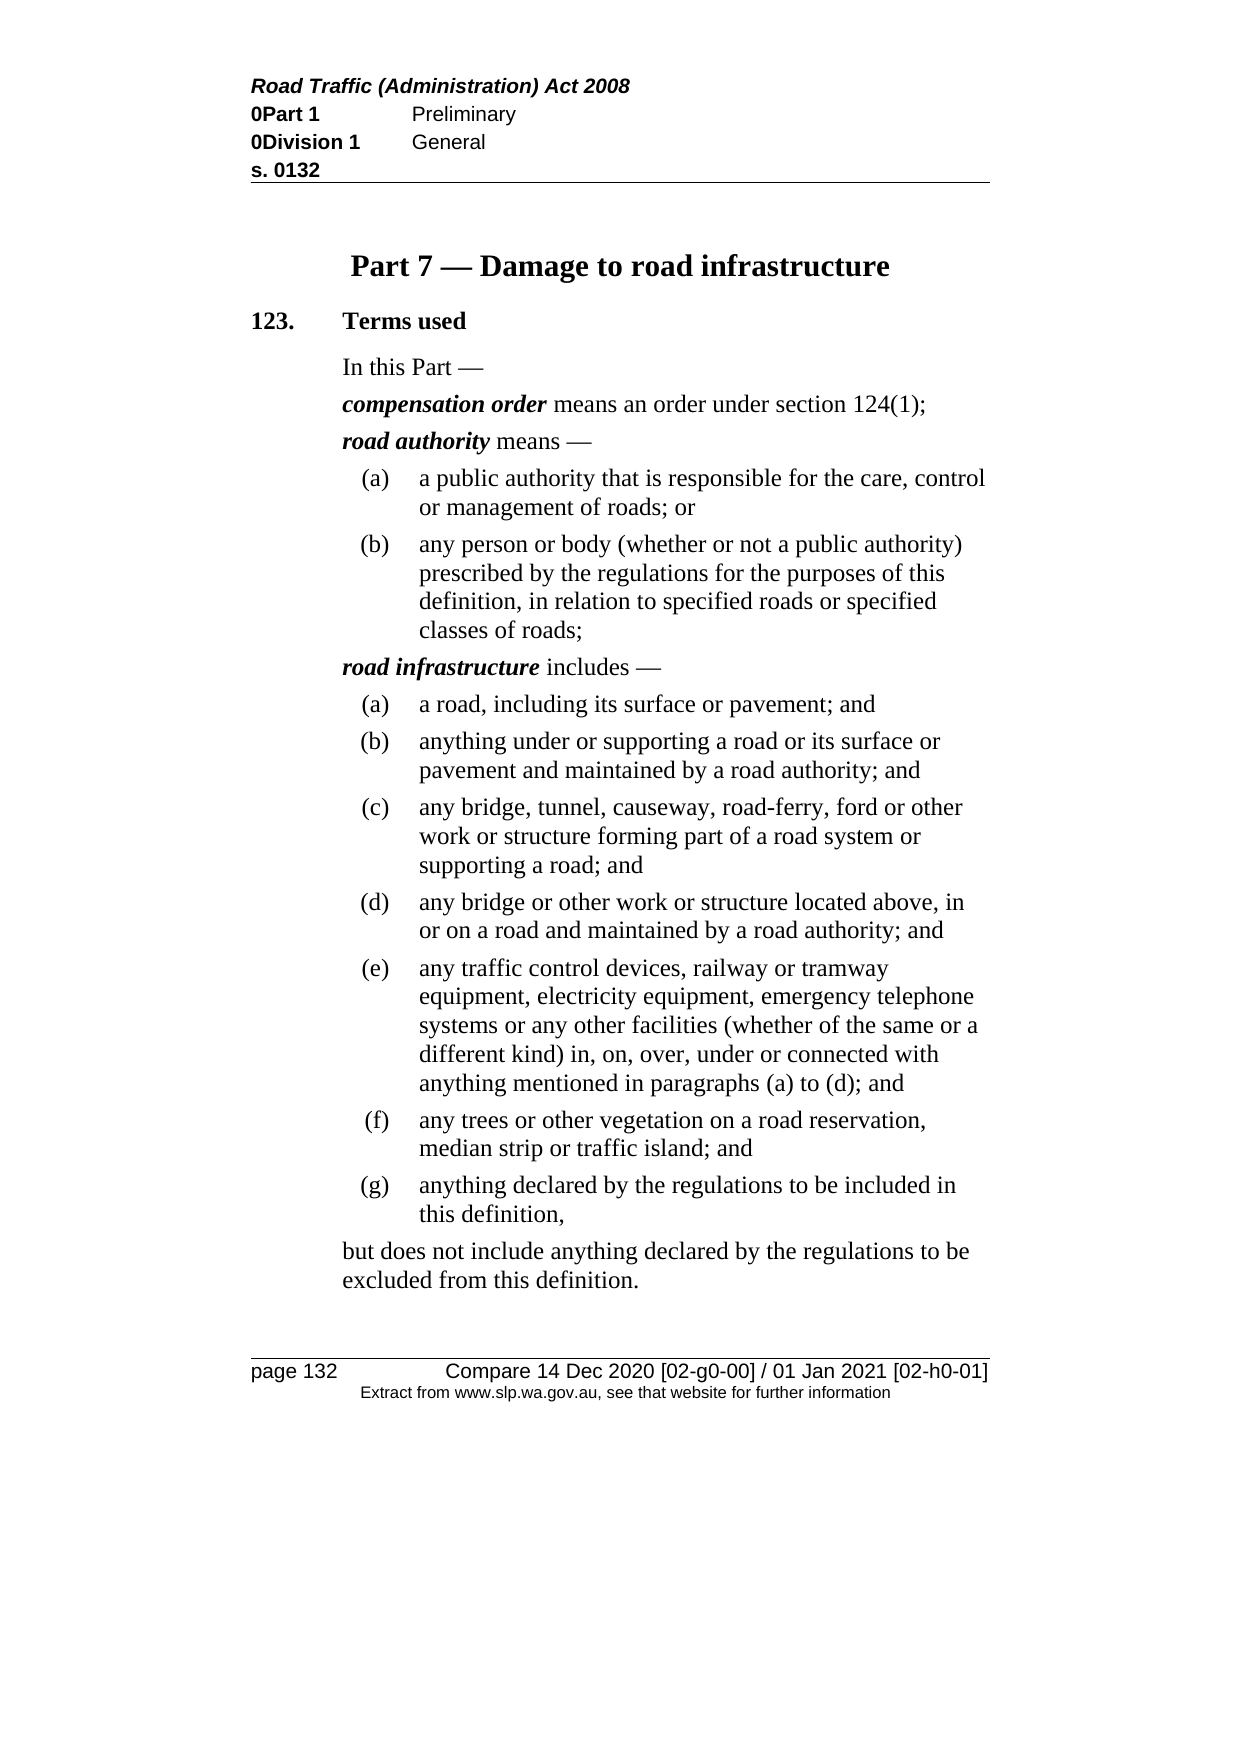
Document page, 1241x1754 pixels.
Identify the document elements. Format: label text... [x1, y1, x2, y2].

text compensation order means an order under section 124(1); [251, 389, 990, 418]
text (d) any bridge or other work or structure located above, in or on a road and maintained by a road authority; and [251, 887, 990, 944]
text (g) anything declared by the regulations to be included in this definition, [251, 1171, 990, 1228]
text (c) any bridge, tunnel, causeway, road-ferry, ford or other work or structure forming part of a road system or supporting a road; and [251, 792, 990, 878]
text road authority means — [251, 426, 990, 455]
text In this Part — [251, 352, 990, 381]
text (a) a road, including its surface or pavement; and [251, 689, 990, 718]
text but does not include anything declared by the regulations to be excluded from this definition. [251, 1236, 990, 1294]
text (e) any traffic control devices, railway or tramway equipment, electricity equipment, emergency telephone systems or any other facilities (whether of the same or a different kind) in, on, over, under or connected with anything mentioned in paragraphs (a) to (d); and [251, 953, 990, 1096]
text (b) any person or body (whether or not a public authority) prescribed by the regulations for the purposes of this definition, in relation to specified roads or specified classes of roads; [251, 529, 990, 644]
text (b) anything under or supporting a road or its surface or pavement and maintained by a road authority; and [251, 726, 990, 784]
text road infrastructure includes — [251, 652, 990, 681]
text (f) any trees or other vegetation on a road reservation, median strip or traffic island; and [251, 1105, 990, 1162]
text (a) a public authority that is responsible for the care, control or management of roads; or [251, 463, 990, 521]
subtitle Part 7 — Damage to road infrastructure [251, 247, 990, 283]
subtitle 123. Terms used [251, 306, 990, 335]
